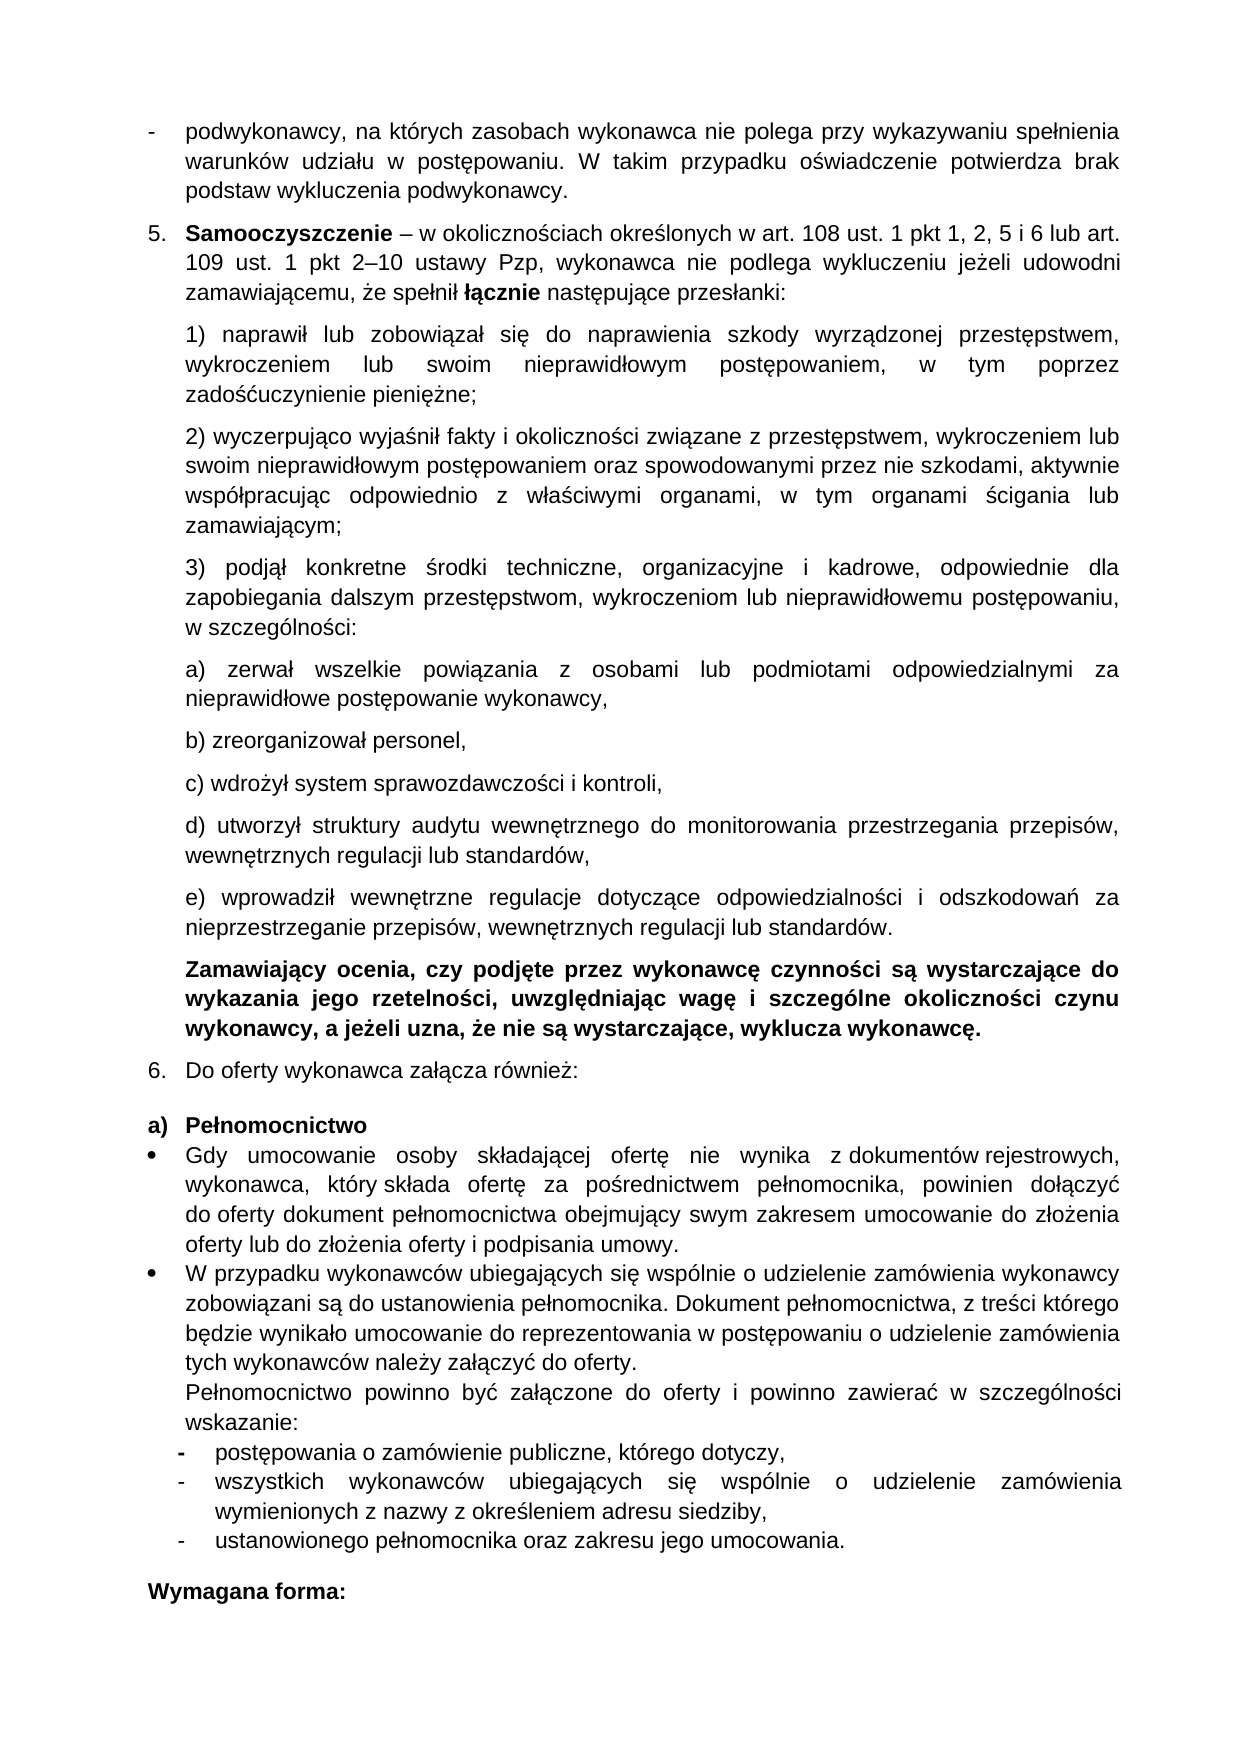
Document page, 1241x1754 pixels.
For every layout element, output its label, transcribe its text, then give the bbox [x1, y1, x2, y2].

list Do oferty wykonawca załącza również: [148, 1057, 1122, 1083]
text e) wprowadził wewnętrzne regulacje dotyczące odpowiedzialności i odszkodowań za nieprzestrzeganie przepisów, wewnętrznych regulacji lub standardów. [185, 884, 1120, 940]
text Zamawiający ocenia, czy podjęte przez wykonawcę czynności są wystarczające do wykazania jego rzetelności, uwzględniając wagę i szczególne okoliczności czynu wykonawcy, a jeżeli uzna, że nie są wystarczające, wyklucza wykonawcę. [185, 956, 1120, 1041]
text 3) podjął konkretne środki techniczne, organizacyjne i kadrowe, odpowiednie dla zapobiegania dalszym przestępstwom, wykroczeniom lub nieprawidłowemu postępowaniu, w szczególności: [185, 554, 1120, 640]
list Samooczyszczenie – w okolicznościach określonych w art. 108 ust. 1 pkt 1, 2, 5 i 6 lub art. 109 ust. 1 pkt 2–10 ustawy Pzp, wykonawca nie podlega wykluczeniu jeżeli udowodni zamawiającemu, że spełnił łącznie następujące przesłanki: [148, 220, 1122, 305]
text 2) wyczerpująco wyjaśnił fakty i okoliczności związane z przestępstwem, wykroczeniem lub swoim nieprawidłowym postępowaniem oraz spowodowanymi przez nie szkodami, aktywnie współpracując odpowiednio z właściwymi organami, w tym organami ścigania lub zamawiającym; [185, 423, 1120, 538]
list W przypadku wykonawców ubiegających się wspólnie o udzielenie zamówienia wykonawcy zobowiązani są do ustanowienia pełnomocnika. Dokument pełnomocnictwa, z treści którego będzie wynikało umocowanie do reprezentowania w postępowaniu o udzielenie zamówienia tych wykonawców należy załączyć do oferty. [148, 1260, 1120, 1376]
list ustanowionego pełnomocnika oraz zakresu jego umocowania. [177, 1527, 1122, 1554]
list postępowania o zamówienie publiczne, którego dotyczy, [177, 1438, 1122, 1465]
text 1) naprawił lub zobowiązał się do naprawienia szkody wyrządzonej przestępstwem, wykroczeniem lub swoim nieprawidłowym postępowaniem, w tym poprzez zadośćuczynienie pieniężne; [185, 321, 1120, 407]
list Gdy umocowanie osoby składającej ofertę nie wynika z dokumentów rejestrowych, wykonawca, który składa ofertę za pośrednictwem pełnomocnika, powinien dołączyć do oferty dokument pełnomocnictwa obejmujący swym zakresem umocowanie do złożenia oferty lub do złożenia oferty i podpisania umowy. [148, 1142, 1120, 1257]
list podwykonawcy, na których zasobach wykonawca nie polega przy wykazywaniu spełnienia warunków udziału w postępowaniu. W takim przypadku oświadczenie potwierdza brak podstaw wykluczenia podwykonawcy. [148, 118, 1120, 204]
text b) zreorganizował personel, [185, 727, 1120, 754]
text Pełnomocnictwo powinno być załączone do oferty i powinno zawierać w szczególności wskazanie: [185, 1379, 1122, 1435]
text c) wdrożył system sprawozdawczości i kontroli, [185, 770, 1120, 796]
text a) zerwał wszelkie powiązania z osobami lub podmiotami odpowiedzialnymi za nieprawidłowe postępowanie wykonawcy, [185, 656, 1120, 712]
text d) utworzył struktury audytu wewnętrznego do monitorowania przestrzegania przepisów, wewnętrznych regulacji lub standardów, [185, 812, 1120, 868]
text Wymagana forma: [148, 1578, 1120, 1604]
list Pełnomocnictwo [148, 1112, 1133, 1138]
list wszystkich wykonawców ubiegających się wspólnie o udzielenie zamówienia wymienionych z nazwy z określeniem adresu siedziby, [177, 1468, 1122, 1524]
